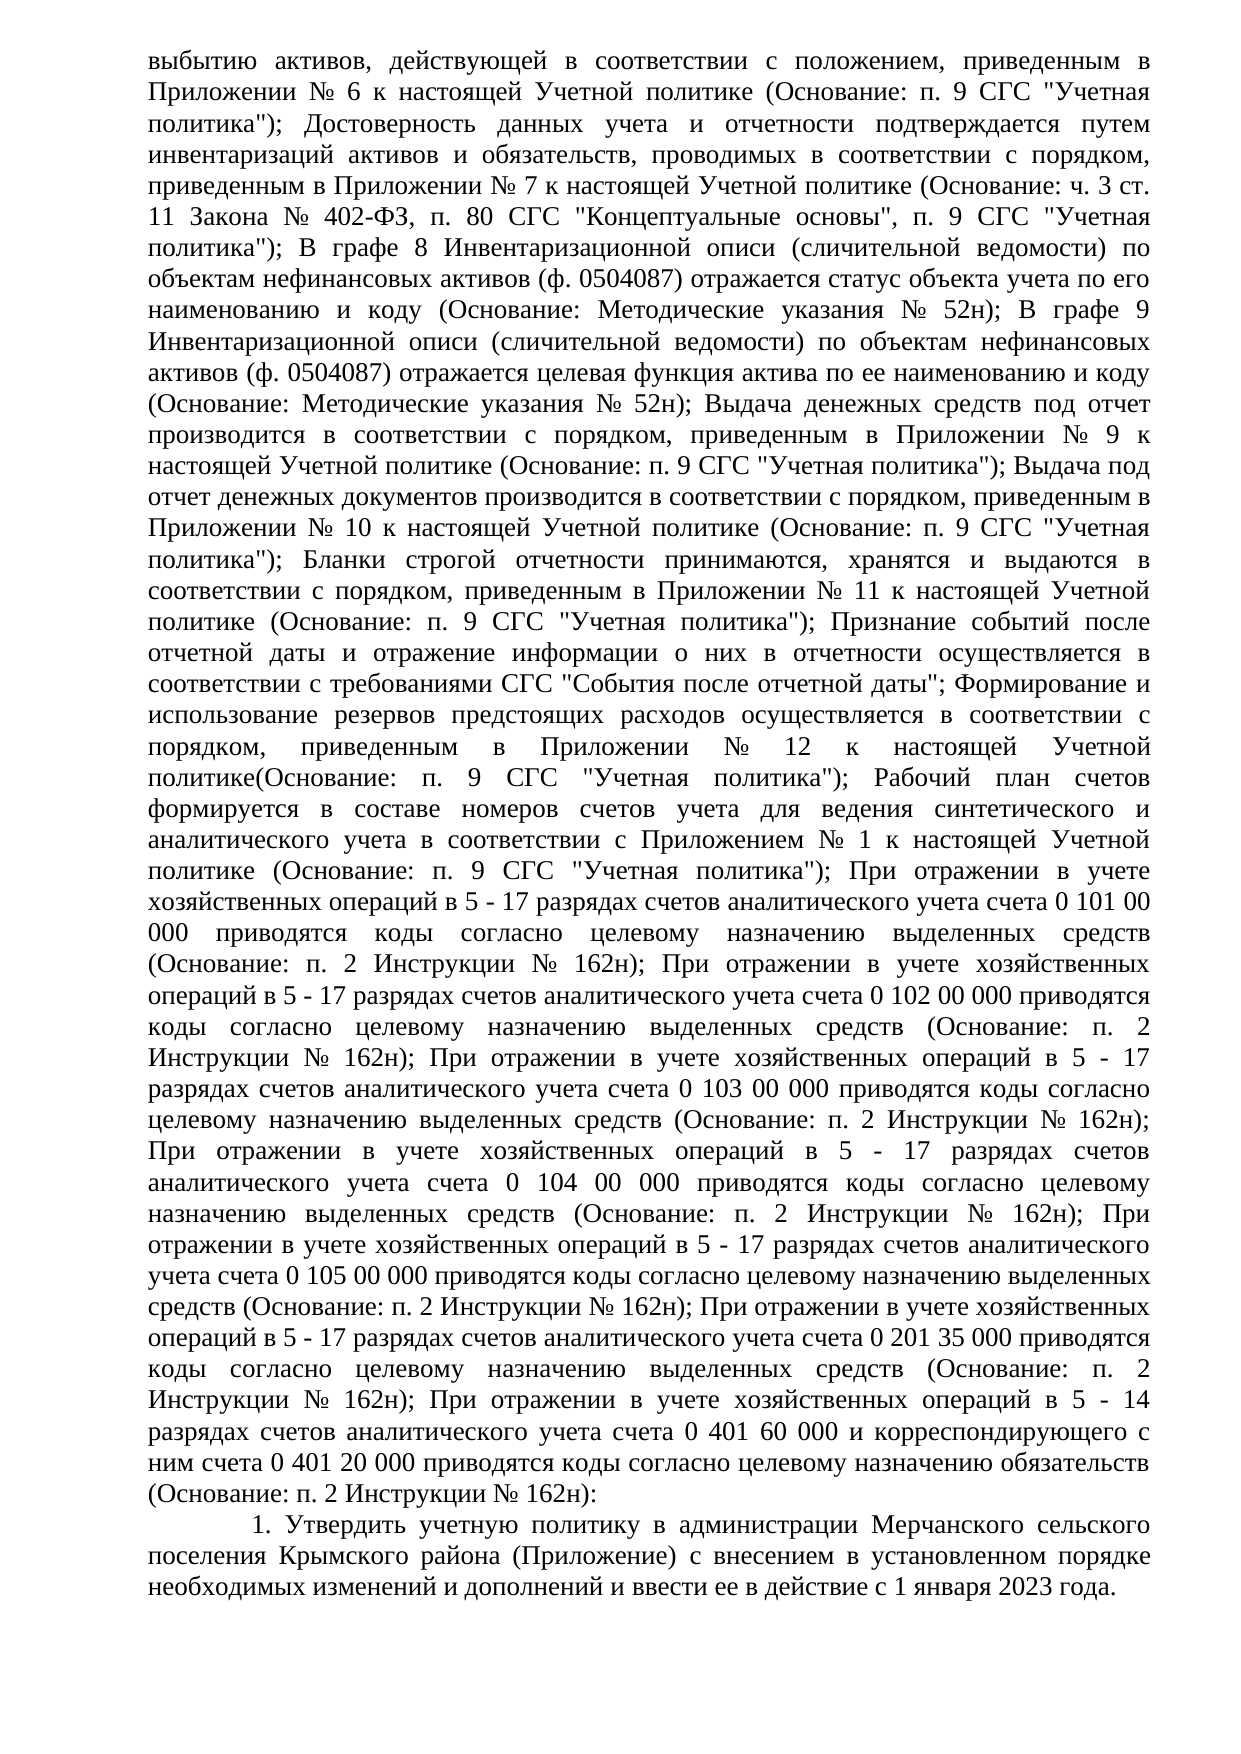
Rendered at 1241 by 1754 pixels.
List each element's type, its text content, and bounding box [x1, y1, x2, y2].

text 1. Утвердить учетную политику в администрации Мерчанского сельского поселения Крымского района (Приложение) с внесением в установленном порядке необходимых изменений и дополнений и ввести ее в действие с 1 января 2023 года. [148, 1508, 1152, 1602]
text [148, 44, 1152, 1508]
